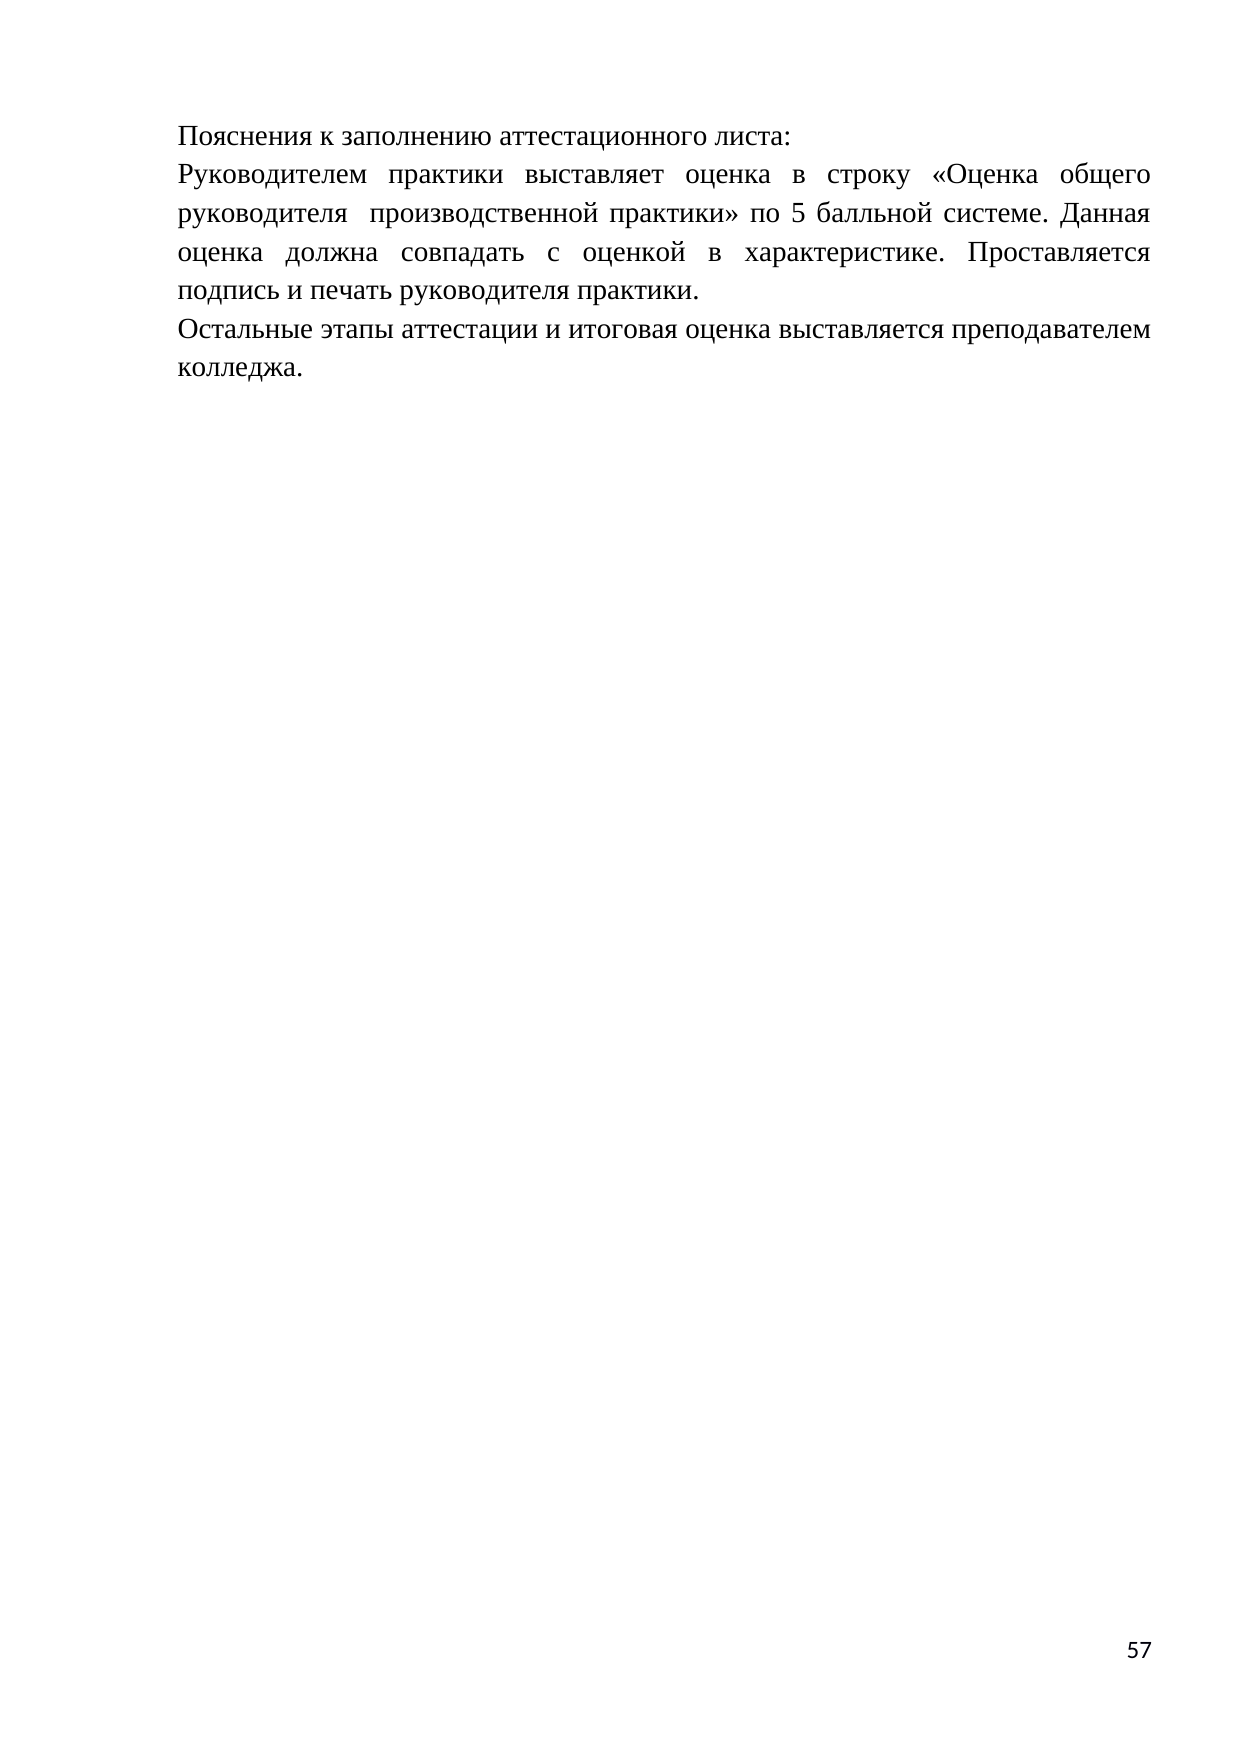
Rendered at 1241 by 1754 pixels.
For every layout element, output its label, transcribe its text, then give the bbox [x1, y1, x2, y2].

text Пояснения к заполнению аттестационного листа: [177, 118, 1152, 152]
text Остальные этапы аттестации и итоговая оценка выставляется преподавателем колледжа. [177, 311, 1152, 383]
text Руководителем практики выставляет оценка в строку «Оценка общего руководителя производственной практики» по 5 балльной системе. Данная оценка должна совпадать с оценкой в характеристике. Проставляется подпись и печать руководителя практики. [177, 157, 1152, 306]
